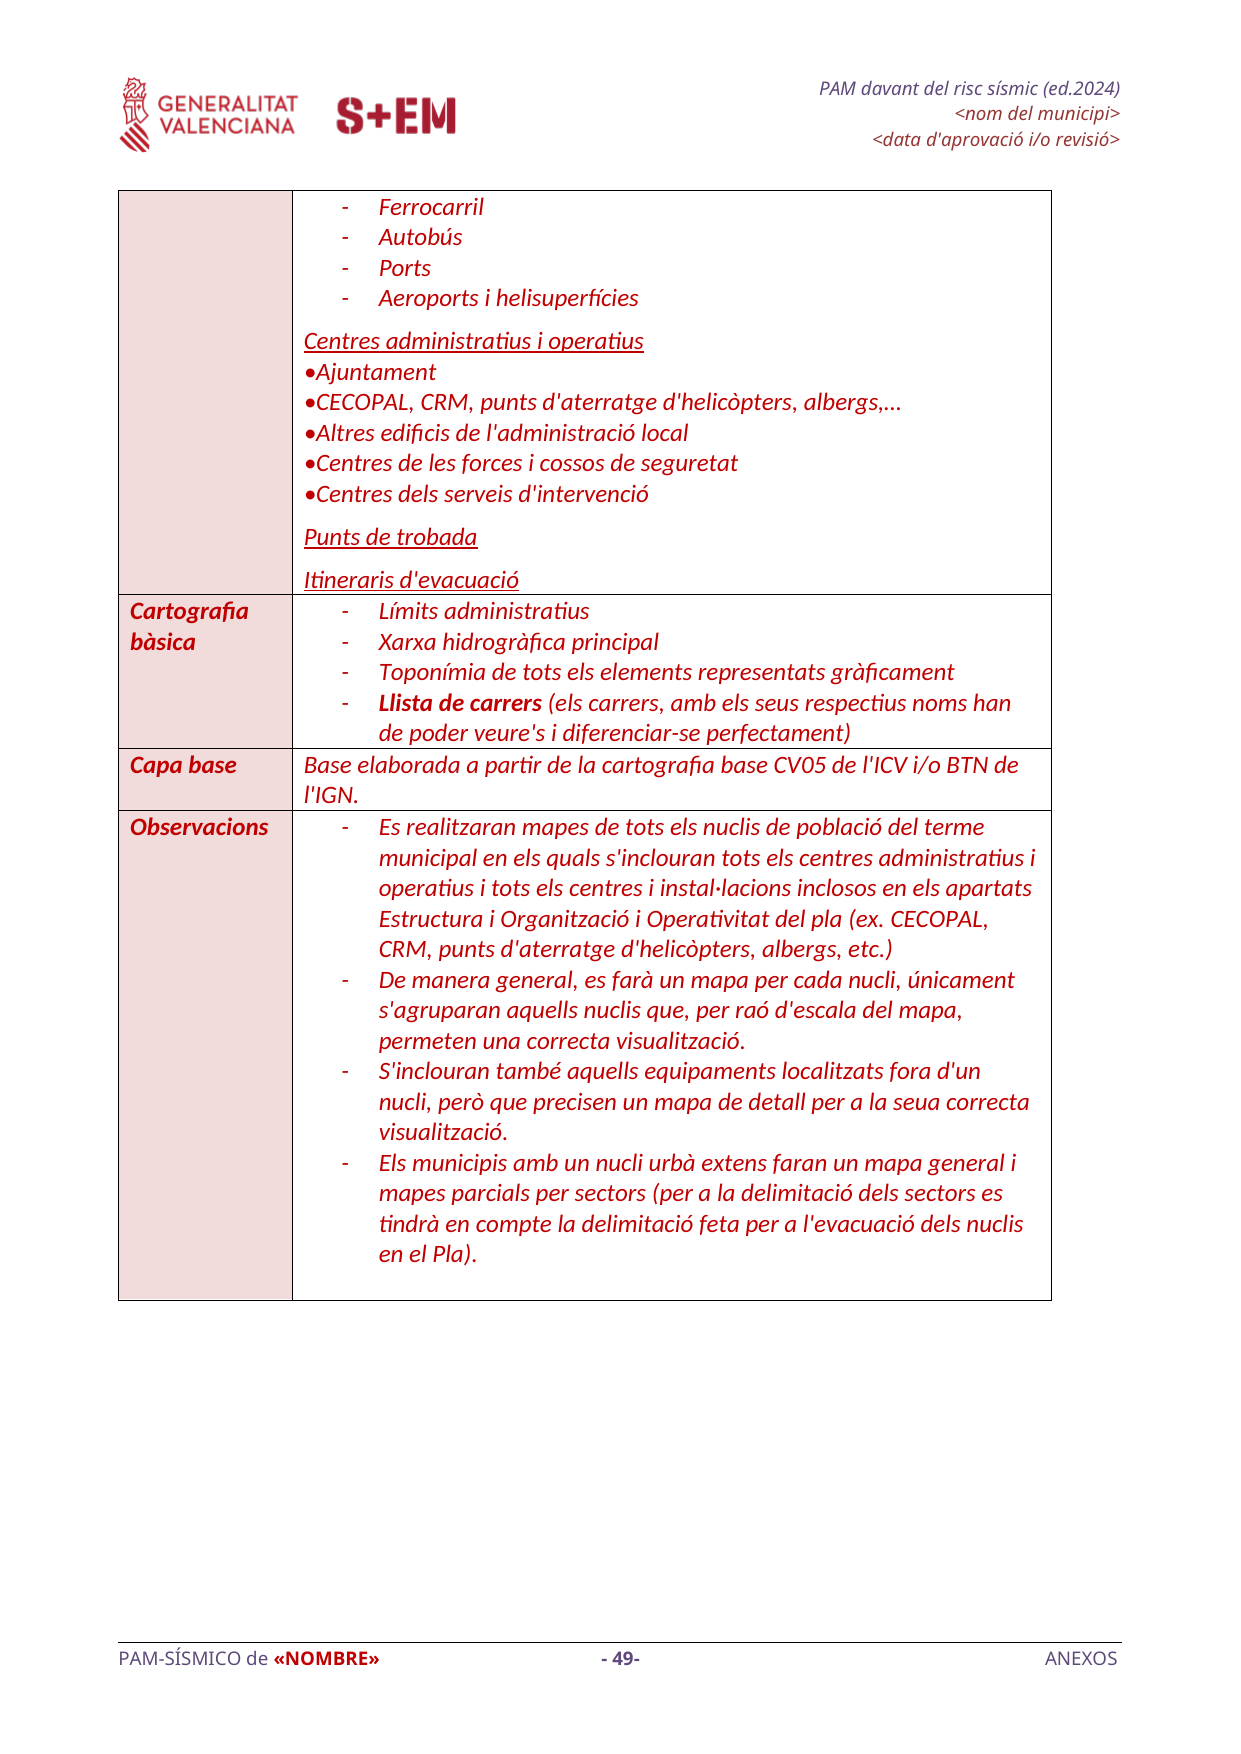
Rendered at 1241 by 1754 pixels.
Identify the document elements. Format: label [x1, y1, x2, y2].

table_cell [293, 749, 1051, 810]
picture [118, 75, 458, 154]
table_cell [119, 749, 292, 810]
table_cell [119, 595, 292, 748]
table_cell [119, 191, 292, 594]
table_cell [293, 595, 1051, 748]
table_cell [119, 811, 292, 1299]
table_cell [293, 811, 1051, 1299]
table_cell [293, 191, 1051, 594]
